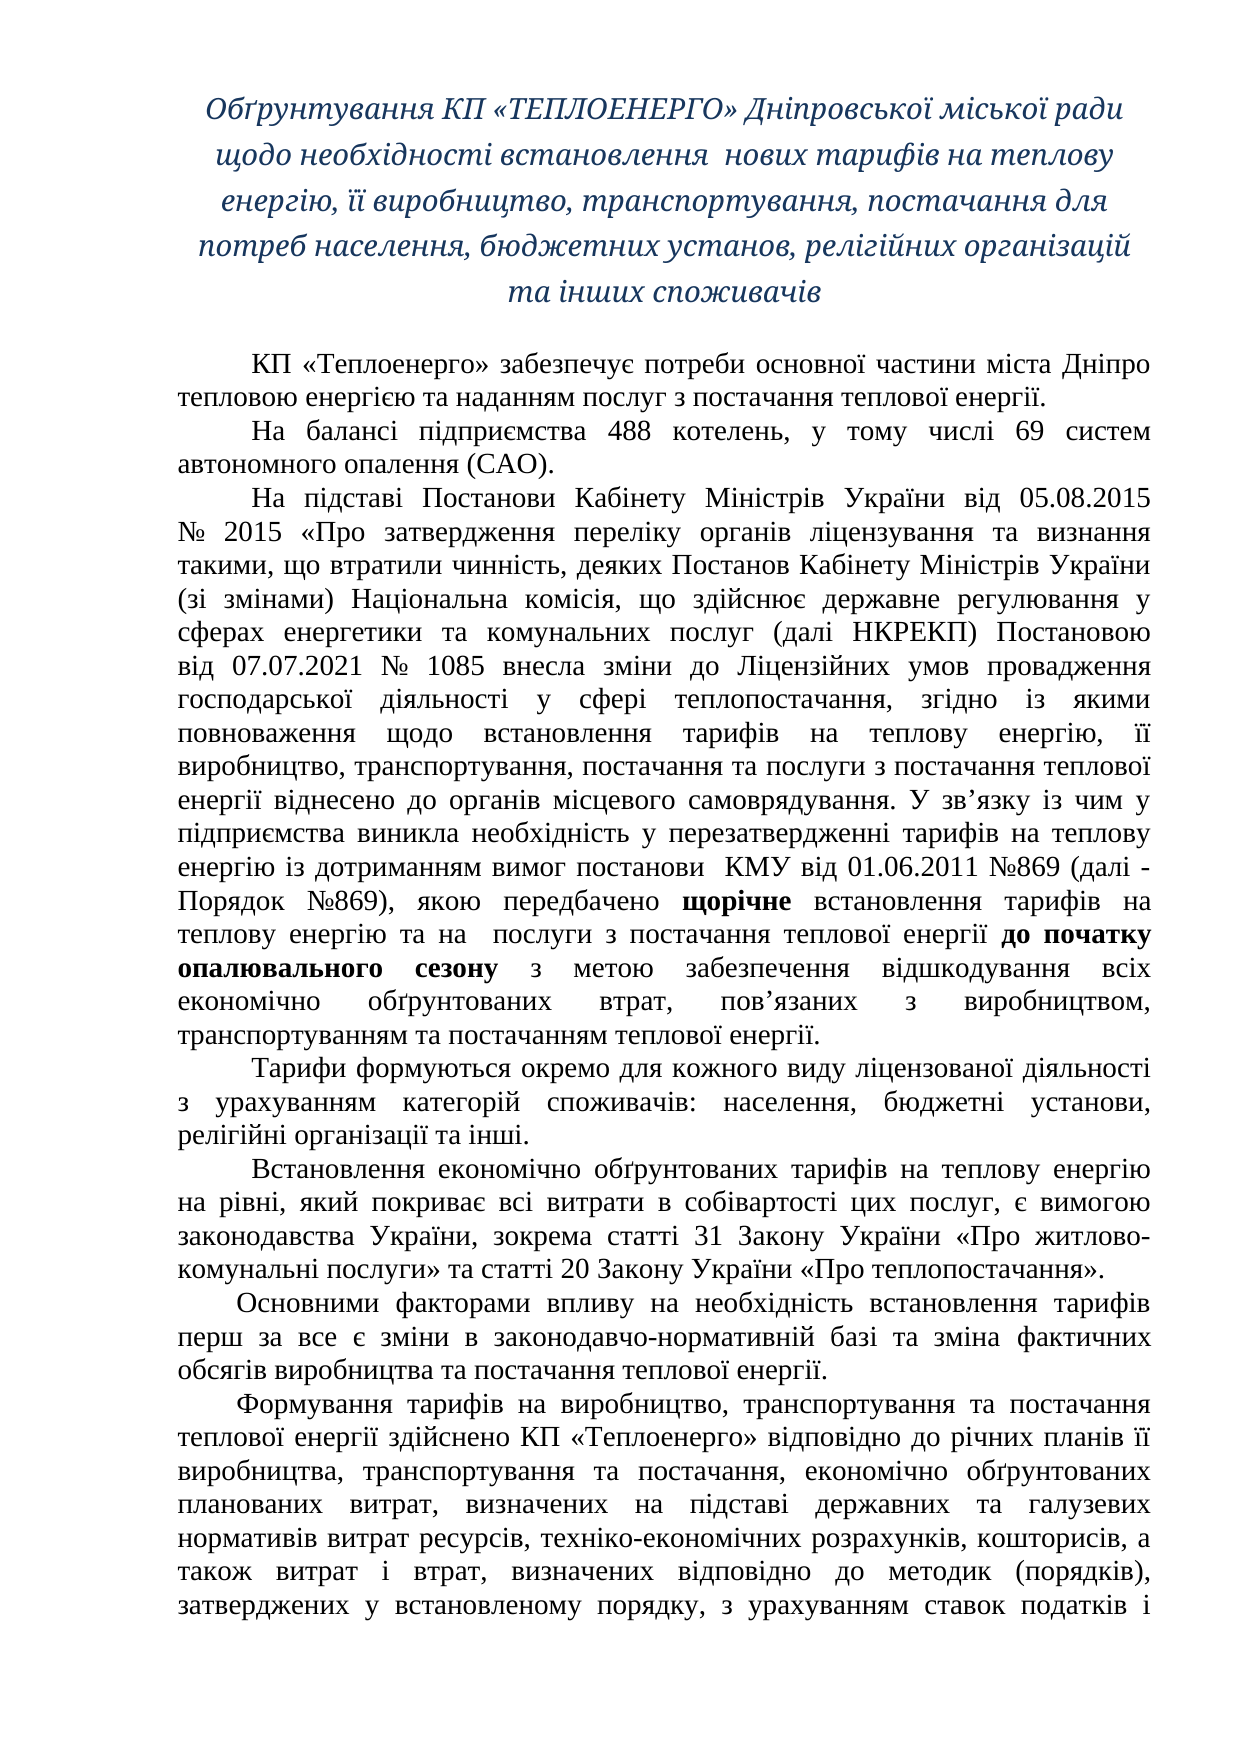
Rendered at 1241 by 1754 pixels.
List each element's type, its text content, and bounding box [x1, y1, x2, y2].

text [177, 1386, 1152, 1621]
text На балансі підприємства 488 котелень, у тому числі 69 систем автономного опалення (САО). [177, 413, 1152, 480]
text Основними факторами впливу на необхідність встановлення тарифів перш за все є зміни в законодавчо-нормативній базі та зміна фактичних обсягів виробництва та постачання теплової енергії. [177, 1285, 1152, 1386]
text щодо необхідності встановлення нових тарифів на теплову енергію, її виробництво, транспортування, постачання для потреб населення, бюджетних установ, релігійних організацій та інших споживачів [177, 134, 1152, 311]
text На підставі Постанови Кабінету Міністрів України від 05.08.2015 № 2015 «Про затвердження переліку органів ліцензування та визнання такими, що втратили чинність, деяких Постанов Кабінету Міністрів України (зі змінами) Національна комісія, що здійснює державне регулювання у сферах енергетики та комунальних послуг (далі НКРЕКП) Постановою від 07.07.2021 № 1085 внесла зміни до Ліцензійних умов провадження господарської діяльності у сфері теплопостачання, згідно із якими повноваження щодо встановлення тарифів на теплову енергію, її виробництво, транспортування, постачання та послуги з постачання теплової енергії віднесено до органів місцевого самоврядування. У зв’язку із чим у підприємства виникла необхідність у перезатвердженні тарифів на теплову енергію із дотриманням вимог постанови КМУ від 01.06.2011 №869 (далі - Порядок №869), якою передбачено щорічне встановлення тарифів на теплову енергію та на послуги з постачання теплової енергії до початку опалювального сезону з метою забезпечення відшкодування всіх економічно обґрунтованих втрат, пов’язаних з виробництвом, транспортуванням та постачанням теплової енергії. [177, 480, 1152, 1050]
text КП «Теплоенерго» забезпечує потреби основної частини міста Дніпро тепловою енергією та наданням послуг з постачання теплової енергії. [177, 346, 1152, 413]
text Встановлення економічно обґрунтованих тарифів на теплову енергію на рівні, який покриває всі витрати в собівартості цих послуг, є вимогою законодавства України, зокрема статті 31 Закону України «Про житлово-комунальні послуги» та статті 20 Закону України «Про теплопостачання». [177, 1151, 1152, 1285]
text Тарифи формуються окремо для кожного виду ліцензованої діяльності з урахуванням категорій споживачів: населення, бюджетні установи, релігійні організації та інші. [177, 1050, 1152, 1151]
text Обґрунтування КП «ТЕПЛОЕНЕРГО» Дніпровської міської ради [177, 89, 1152, 128]
